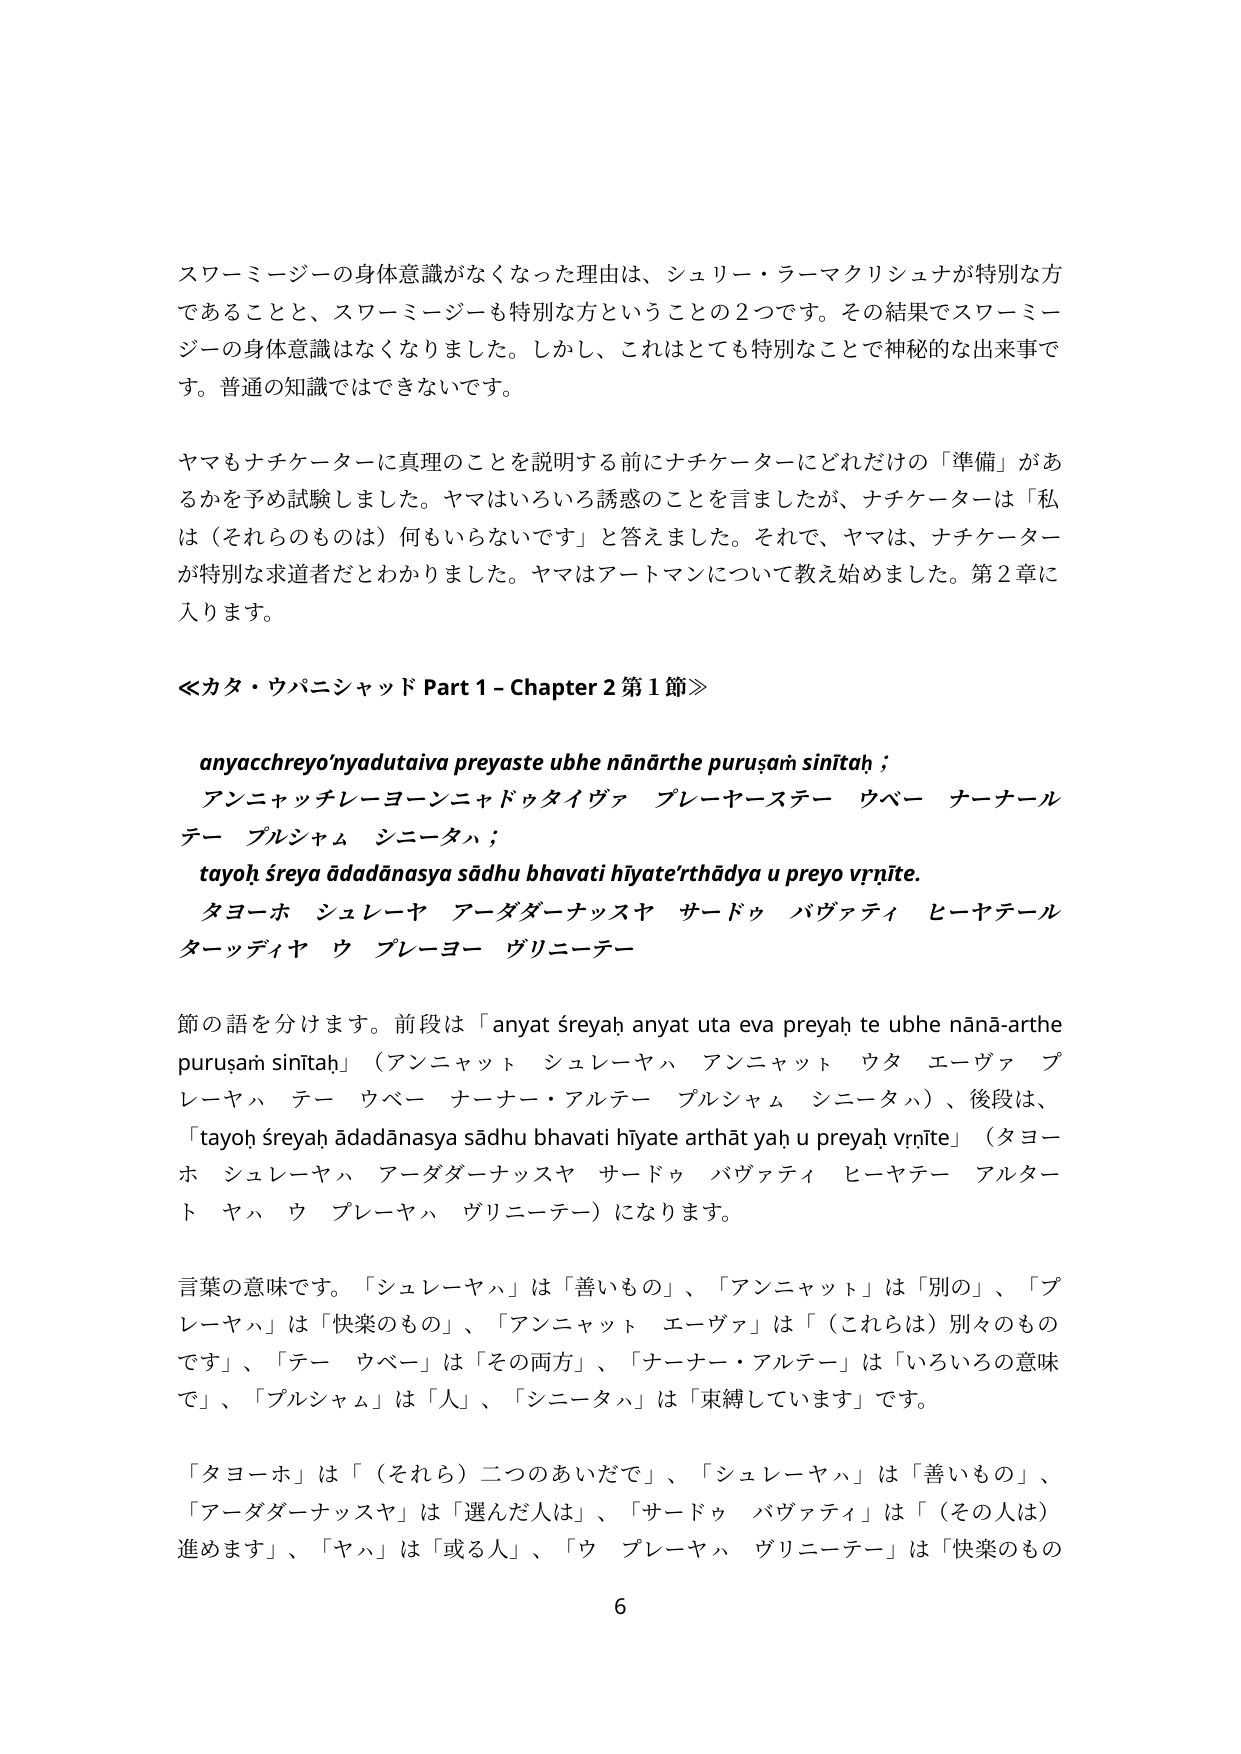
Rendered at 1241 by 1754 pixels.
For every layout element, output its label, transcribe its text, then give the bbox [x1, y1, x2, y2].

text ≪カタ・ウパニシャッドPart 1 – Chapter 2 第１節≫ [177, 667, 1063, 704]
text スワーミージーの身体意識がなくなった理由は、シュリー・ラーマクリシュナが特別な方であることと、スワーミージーも特別な方ということの２つです。その結果でスワーミージーの身体意識はなくなりました。しかし、これはとても特別なことで神秘的な出来事です。普通の知識ではできないです。 [177, 254, 1063, 404]
text ヤマもナチケーターに真理のことを説明する前にナチケーターにどれだけの「準備」があるかを予め試験しました。ヤマはいろいろ誘惑のことを言ましたが、ナチケーターは「私は（それらのものは）何もいらないです」と答えました。それで、ヤマは、ナチケーターが特別な求道者だとわかりました。ヤマはアートマンについて教え始めました。第２章に入ります。 [177, 442, 1063, 629]
text アンニャッチレーヨーンニャドゥタイヴァ プレーヤーステー ウベー ナーナールテー プルシャㇺ シニータㇵ； [177, 779, 1063, 854]
text 節の語を分けます。前段は「anyat śreyaḥ anyat uta eva preyaḥ te ubhe nānā-arthe puruṣaṁ sinītaḥ」（アンニャッㇳ シュレーヤㇵ アンニャッㇳ ウタ エーヴァ プレーヤㇵ テー ウベー ナーナー・アルテー プルシャㇺ シニータㇵ）、後段は、「tayoḥ śreyaḥ ādadānasya sādhu bhavati hīyate arthāt yaḥ u preyaḥ vṛṇīte」（タヨーホ シュレーヤㇵ アーダダーナッスヤ サードゥ バヴァティ ヒーヤテー アルタート ヤㇵ ウ プレーヤㇵ ヴリニーテー）になります。 [177, 1004, 1063, 1229]
text tayoḥ śreya ādadānasya sādhu bhavati hīyate’rthādya u preyo vṛṇīte. [177, 854, 1063, 892]
text タヨーホ シュレーヤ アーダダーナッスヤ サードゥ バヴァティ ヒーヤテールターッディヤ ウ プレーヨー ヴリニーテー [177, 892, 1063, 967]
text 言葉の意味です。「シュレーヤㇵ」は「善いもの」、「アンニャッㇳ」は「別の」、「プレーヤㇵ」は「快楽のもの」、「アンニャッㇳ エーヴァ」は「（これらは）別々のものです」、「テー ウベー」は「その両方」、「ナーナー・アルテー」は「いろいろの意味で」、「プルシャㇺ」は「人」、「シニータㇵ」は「束縛しています」です。 [177, 1267, 1063, 1417]
text anyacchreyo’nyadutaiva preyaste ubhe nānārthe puruṣaṁ sinītaḥ； [177, 742, 1063, 779]
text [177, 1454, 1063, 1567]
